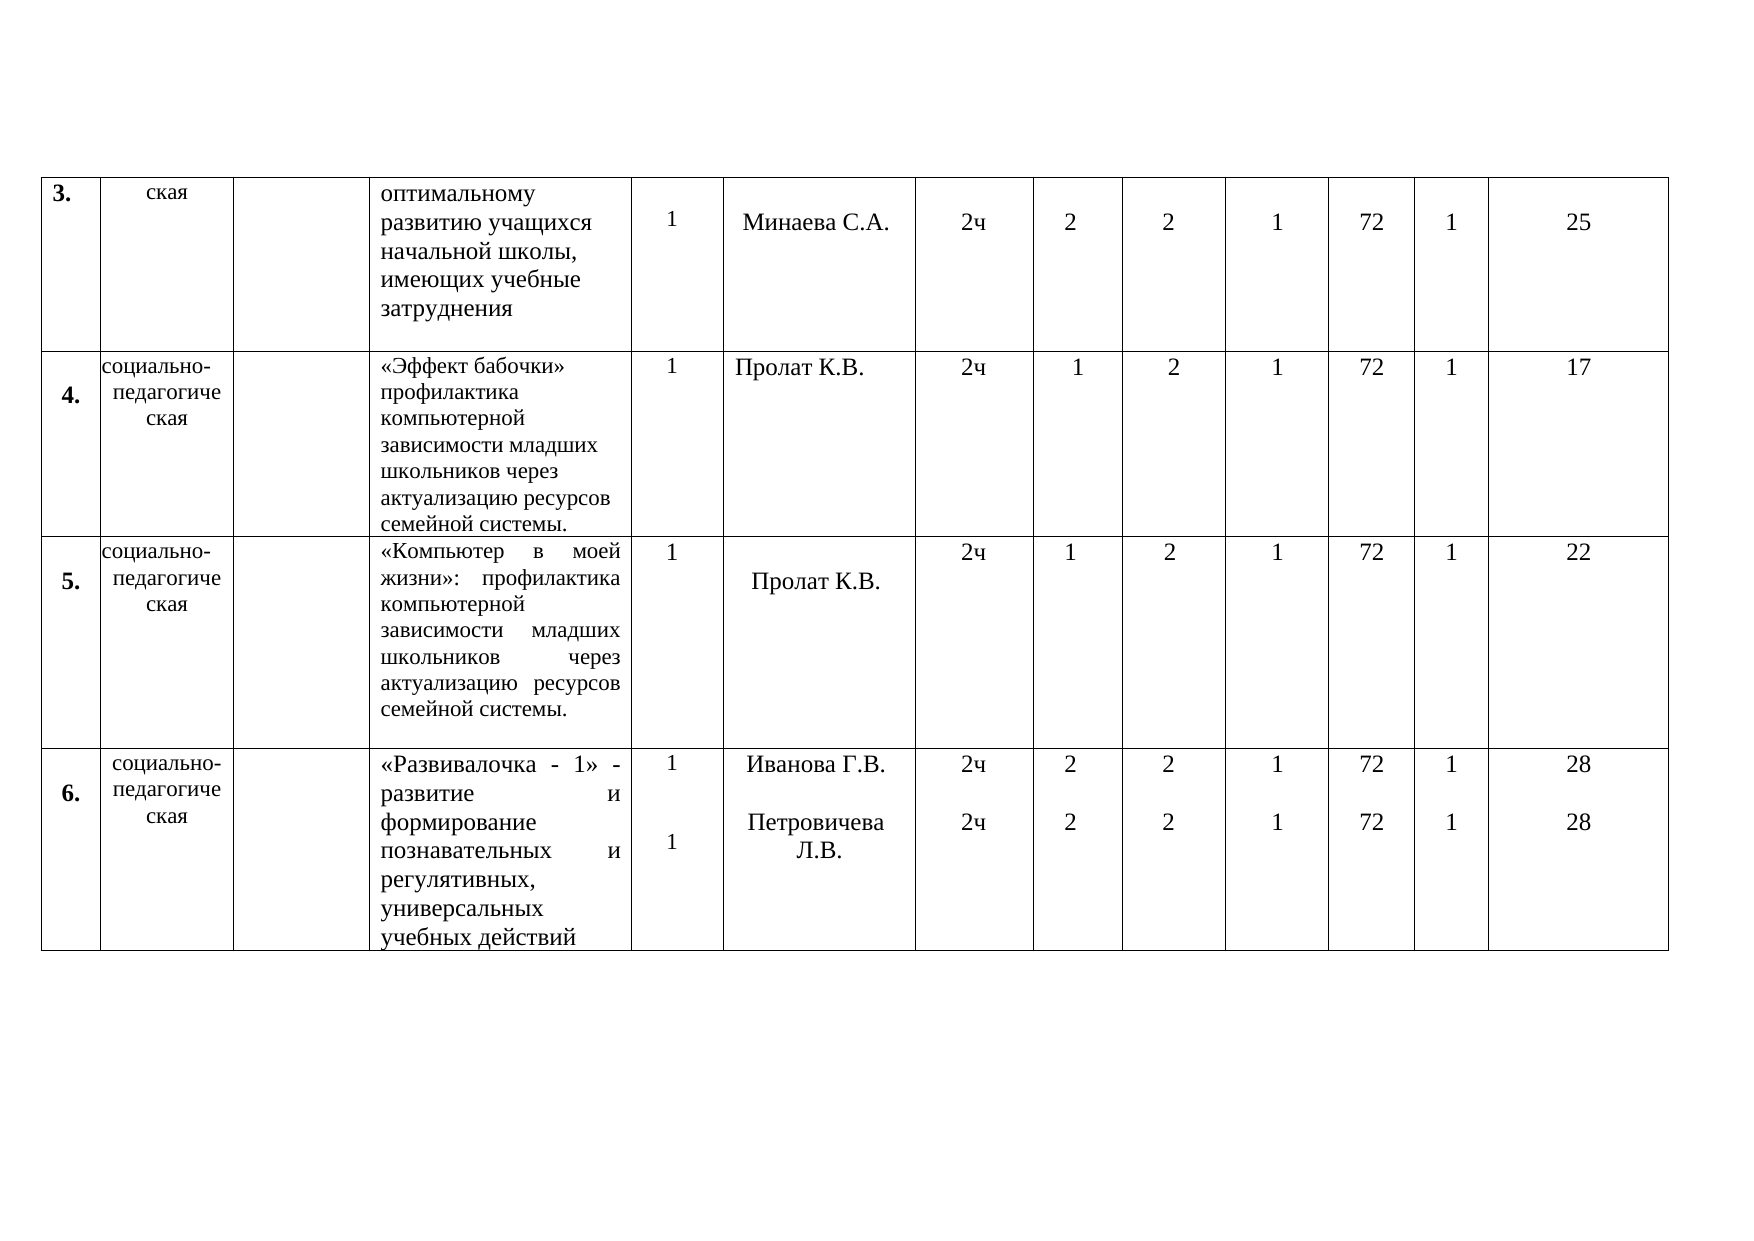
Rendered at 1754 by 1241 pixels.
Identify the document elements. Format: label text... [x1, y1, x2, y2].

table_cell 72 [1329, 352, 1414, 536]
table_cell 1 [1034, 352, 1122, 536]
table_cell 2ч [916, 537, 1033, 748]
table_cell 22 [1489, 537, 1668, 748]
table_cell 1 1 [1226, 749, 1328, 950]
table_cell 2 2 [1123, 749, 1225, 950]
table_cell социально-педагогическая [101, 749, 233, 950]
table_cell 2 [1123, 537, 1225, 748]
table_cell Пролат К.В. [724, 537, 915, 748]
table_cell 17 [1489, 352, 1668, 536]
table_cell Иванова Г.В. Петровичева Л.В. [724, 749, 915, 950]
table_cell 4. [42, 352, 100, 536]
table_cell [234, 749, 369, 950]
table_cell 66. [42, 749, 100, 950]
table_cell «Компьютер в моей жизни»: профилактика компьютерной зависимости младших школьников через актуализацию ресурсов семейной системы. [370, 537, 631, 748]
table_cell 2ч 2ч [916, 749, 1033, 950]
table_cell 2 2 [1123, 178, 1225, 351]
table_cell 72 72 [1329, 749, 1414, 950]
table_cell 1 [1415, 537, 1488, 748]
table_cell [234, 352, 369, 536]
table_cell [370, 178, 631, 351]
table_cell «Эффект бабочки» профилактика компьютерной зависимости младших школьников через актуализацию ресурсов семейной системы. [370, 352, 631, 536]
table_cell 3. [42, 178, 100, 351]
table_cell социально-педагогическая [101, 537, 233, 748]
table_cell 5. [42, 537, 100, 748]
table_cell 28 28 [1489, 749, 1668, 950]
table_cell 1 1 [632, 749, 723, 950]
table_cell 1 [1226, 352, 1328, 536]
table_cell 1 1 [1226, 178, 1328, 351]
table_cell социально-педагогическая [101, 352, 233, 536]
table_cell [234, 178, 369, 351]
table_cell 1 1 [632, 178, 723, 351]
table_cell 1 [1415, 352, 1488, 536]
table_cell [724, 178, 915, 351]
table_cell 1 [1034, 537, 1122, 748]
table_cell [101, 178, 233, 351]
table_cell 1 1 [1415, 178, 1488, 351]
table_cell 2ч 2ч [916, 178, 1033, 351]
table_cell 1 1 [1415, 749, 1488, 950]
table_cell 2 [1123, 352, 1225, 536]
table_cell 72 [1329, 537, 1414, 748]
table_cell 1 [1226, 537, 1328, 748]
table_cell 72 72 [1329, 178, 1414, 351]
table_cell 1 [632, 537, 723, 748]
table_cell 15 25 [1489, 178, 1668, 351]
table_cell «Развивалочка - 1» - развитие и формирование познавательных и регулятивных, универсальных учебных действий [370, 749, 631, 950]
table_cell [234, 537, 369, 748]
table_cell Пролат К.В. [724, 352, 915, 536]
table_cell 2 2 [1034, 749, 1122, 950]
table_cell 1 [632, 352, 723, 536]
table_cell 1 2 [1034, 178, 1122, 351]
table_cell 2ч [916, 352, 1033, 536]
